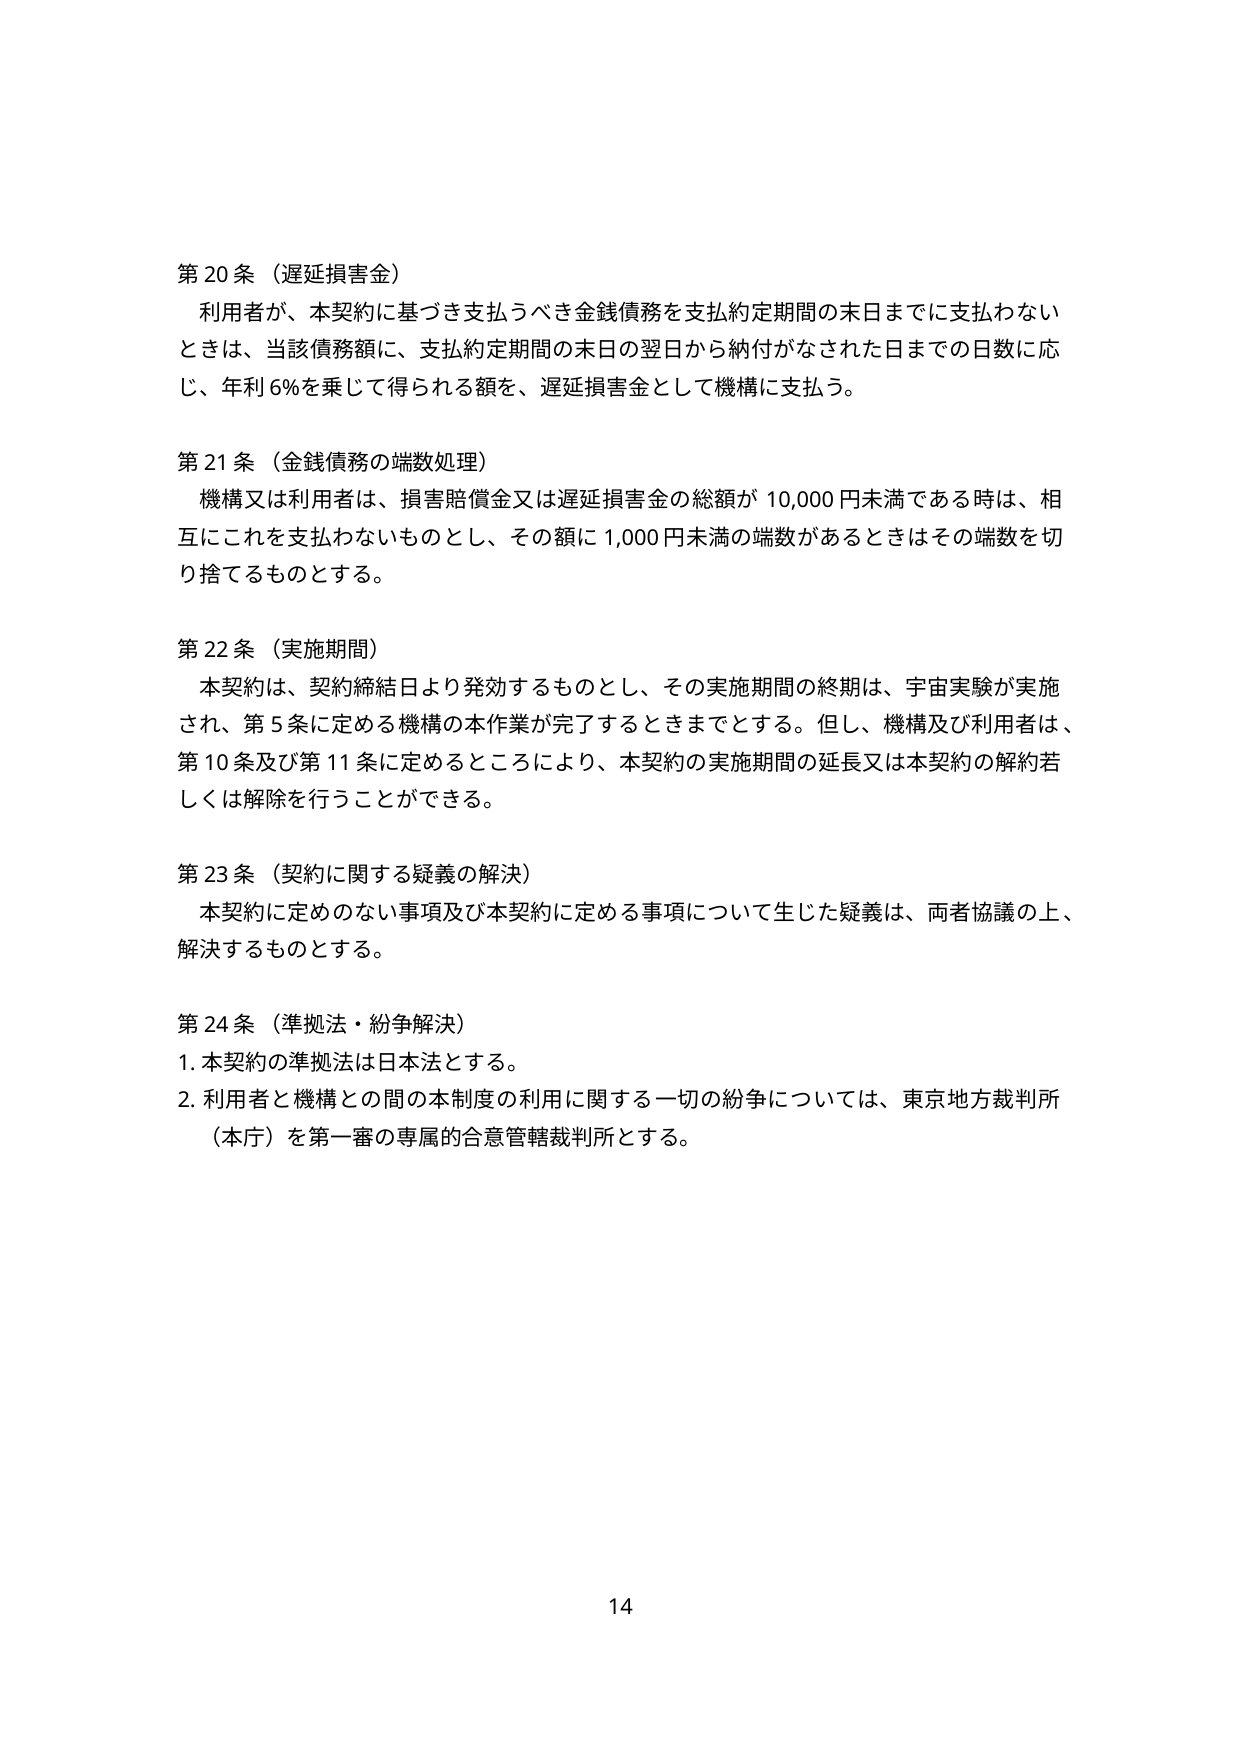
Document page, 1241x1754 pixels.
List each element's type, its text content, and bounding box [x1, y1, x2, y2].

text 第23条 （契約に関する疑義の解決） [177, 854, 1063, 892]
text 1. 本契約の準拠法は日本法とする。 [177, 1042, 1063, 1079]
text 第22条 （実施期間） [177, 629, 1063, 667]
text 本契約に定めのない事項及び本契約に定める事項について生じた疑義は、両者協議の上、解決するものとする。 [177, 892, 1063, 967]
text 第20条 （遅延損害金） [177, 254, 1063, 292]
text 利用者が、本契約に基づき支払うべき金銭債務を支払約定期間の末日までに支払わないときは、当該債務額に、支払約定期間の末日の翌日から納付がなされた日までの日数に応じ、年利6%を乗じて得られる額を、遅延損害金として機構に支払う。 [177, 292, 1063, 404]
text 機構又は利用者は、損害賠償金又は遅延損害金の総額が10,000円未満である時は、相互にこれを支払わないものとし、その額に1,000円未満の端数があるときはその端数を切り捨てるものとする。 [177, 479, 1063, 592]
text 第21条 （金銭債務の端数処理） [177, 442, 1063, 479]
text 第24条 （準拠法・紛争解決） [177, 1004, 1063, 1042]
text 2. 利用者と機構との間の本制度の利用に関する一切の紛争については、東京地方裁判所（本庁）を第一審の専属的合意管轄裁判所とする。 [177, 1079, 1063, 1154]
text 本契約は、契約締結日より発効するものとし、その実施期間の終期は、宇宙実験が実施され、第5条に定める機構の本作業が完了するときまでとする。但し、機構及び利用者は、第10条及び第11条に定めるところにより、本契約の実施期間の延長又は本契約の解約若しくは解除を行うことができる。 [177, 667, 1063, 817]
